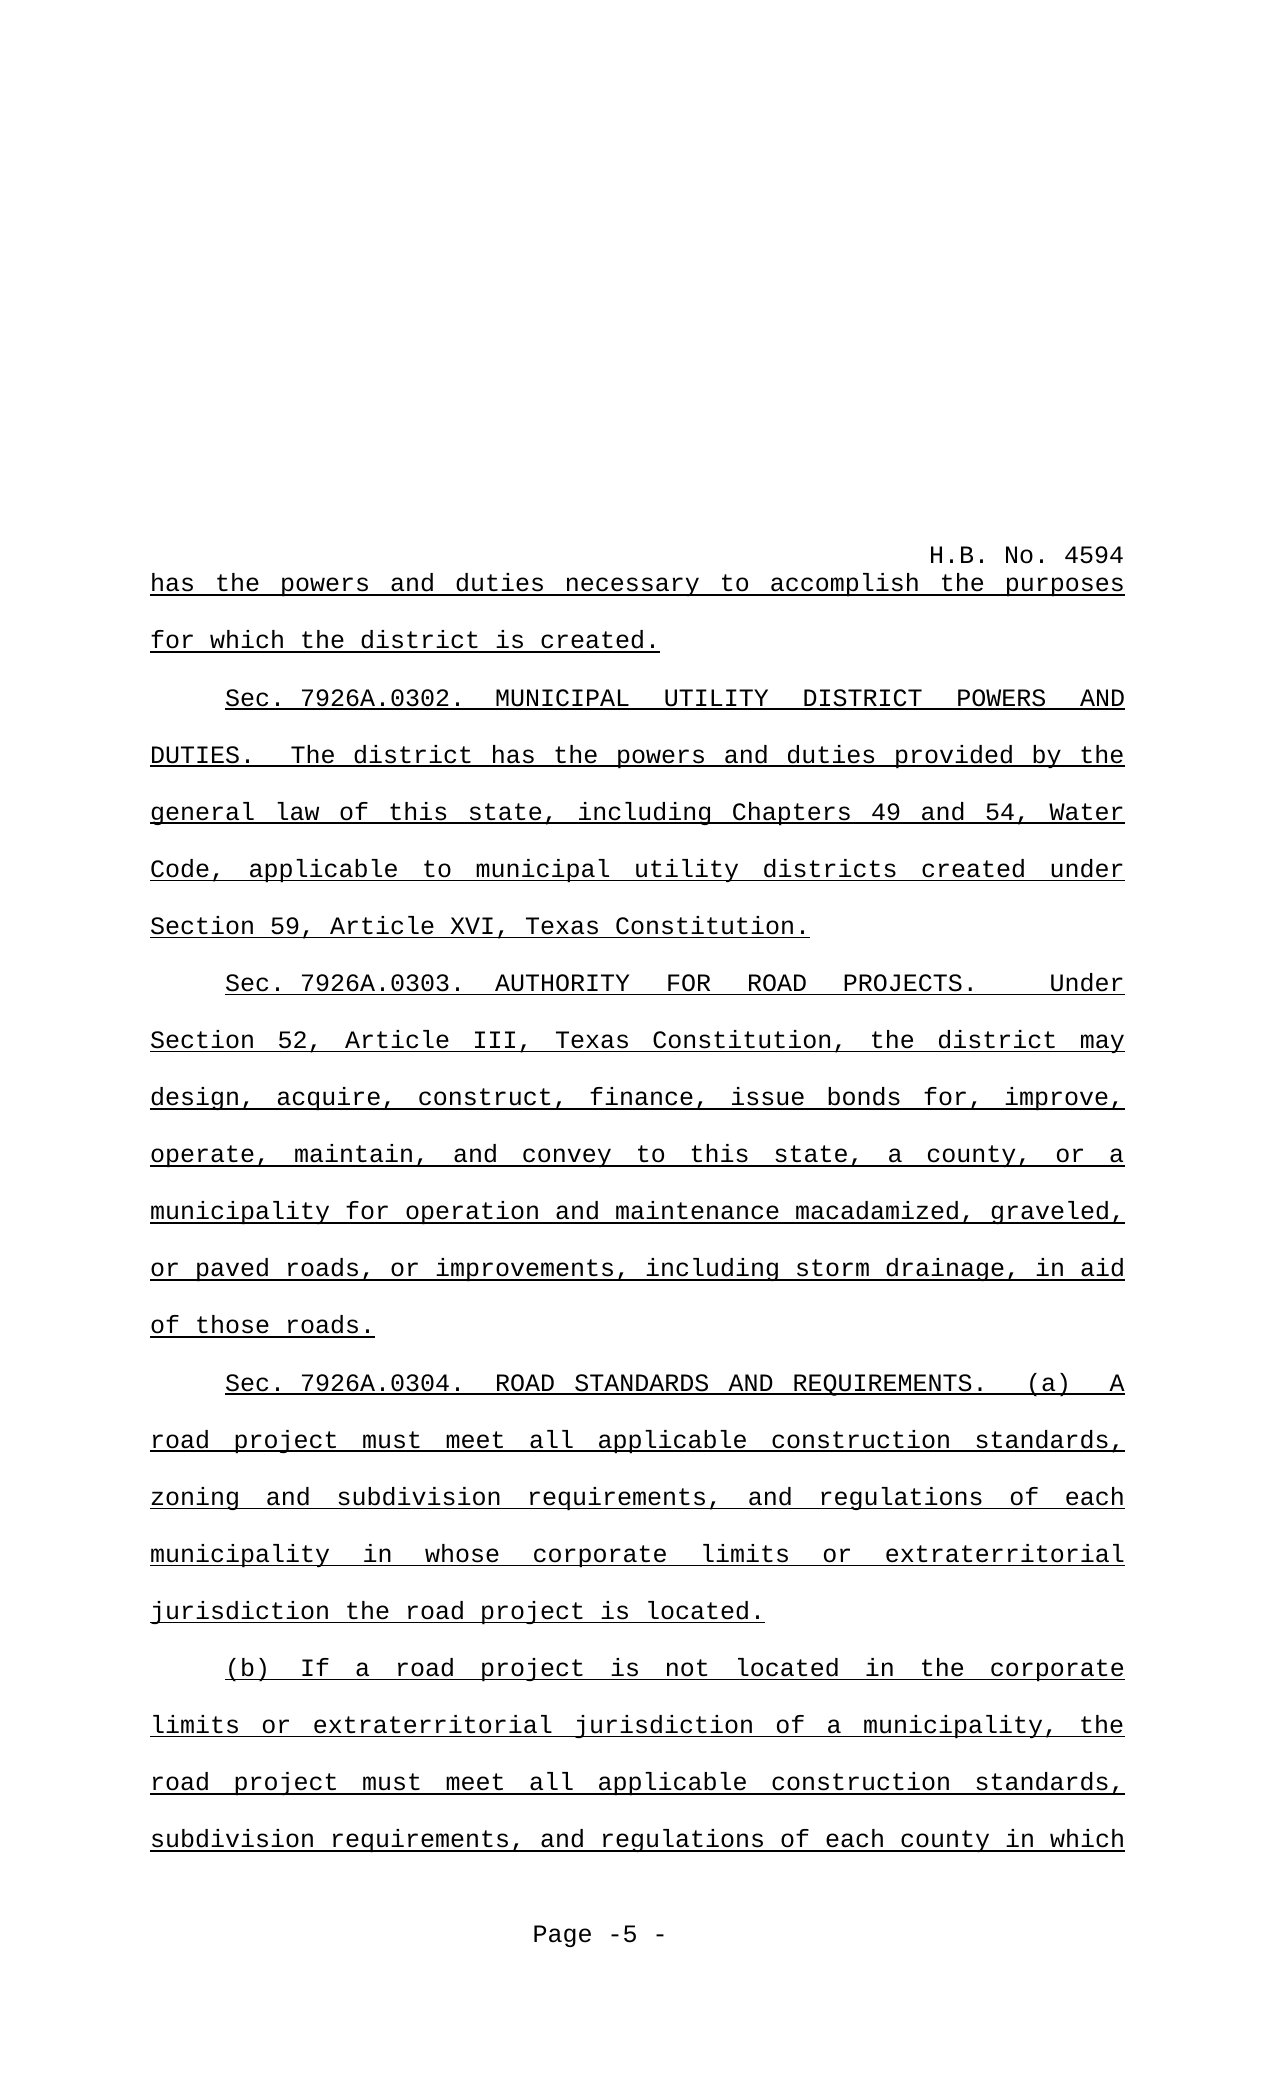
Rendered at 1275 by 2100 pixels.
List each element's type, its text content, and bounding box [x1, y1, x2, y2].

text Sec. 7926A.0303. AUTHORITY FOR ROAD PROJECTS. Under Section 52, Article III, Texas Constitution, the district may design, acquire, construct, finance, issue bonds for, improve, operate, maintain, and convey to this state, a county, or a municipality for operation and maintenance macadamized, graveled, or paved roads, or improvements, including storm drainage, in aid of those roads. [150, 1224, 1125, 1279]
text Sec. 7926A.0304. ROAD STANDARDS AND REQUIREMENTS. (a) A road project must meet all applicable construction standards, zoning and subdivision requirements, and regulations of each municipality in whose corporate limits or extraterritorial jurisdiction the road project is located. [150, 1452, 1125, 1508]
text Sec. 7926A.0302. MUNICIPAL UTILITY DISTRICT POWERS AND DUTIES. The district has the powers and duties provided by the general law of this state, including Chapters 49 and 54, Water Code, applicable to municipal utility districts created under Section 59, Article XVI, Texas Constitution. [150, 685, 1125, 765]
text Sec. 7926A.0303. AUTHORITY FOR ROAD PROJECTS. Under Section 52, Article III, Texas Constitution, the district may design, acquire, construct, finance, issue bonds for, improve, operate, maintain, and convey to this state, a county, or a municipality for operation and maintenance macadamized, graveled, or paved roads, or improvements, including storm drainage, in aid of those roads. [150, 1052, 1125, 1108]
text Sec. 7926A.0304. ROAD STANDARDS AND REQUIREMENTS. (a) A road project must meet all applicable construction standards, zoning and subdivision requirements, and regulations of each municipality in whose corporate limits or extraterritorial jurisdiction the road project is located. [150, 1566, 1125, 1627]
text Sec. 7926A.0304. ROAD STANDARDS AND REQUIREMENTS. (a) A road project must meet all applicable construction standards, zoning and subdivision requirements, and regulations of each municipality in whose corporate limits or extraterritorial jurisdiction the road project is located. [150, 1509, 1125, 1565]
text Sec. 7926A.0302. MUNICIPAL UTILITY DISTRICT POWERS AND DUTIES. The district has the powers and duties provided by the general law of this state, including Chapters 49 and 54, Water Code, applicable to municipal utility districts created under Section 59, Article XVI, Texas Constitution. [150, 881, 1125, 942]
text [150, 571, 1125, 594]
text Sec. 7926A.0304. ROAD STANDARDS AND REQUIREMENTS. (a) A road project must meet all applicable construction standards, zoning and subdivision requirements, and regulations of each municipality in whose corporate limits or extraterritorial jurisdiction the road project is located. [150, 1370, 1125, 1450]
text Sec. 7926A.0303. AUTHORITY FOR ROAD PROJECTS. Under Section 52, Article III, Texas Constitution, the district may design, acquire, construct, finance, issue bonds for, improve, operate, maintain, and convey to this state, a county, or a municipality for operation and maintenance macadamized, graveled, or paved roads, or improvements, including storm drainage, in aid of those roads. [150, 1281, 1125, 1341]
text Sec. 7926A.0302. MUNICIPAL UTILITY DISTRICT POWERS AND DUTIES. The district has the powers and duties provided by the general law of this state, including Chapters 49 and 54, Water Code, applicable to municipal utility districts created under Section 59, Article XVI, Texas Constitution. [150, 767, 1125, 822]
text Sec. 7926A.0303. AUTHORITY FOR ROAD PROJECTS. Under Section 52, Article III, Texas Constitution, the district may design, acquire, construct, finance, issue bonds for, improve, operate, maintain, and convey to this state, a county, or a municipality for operation and maintenance macadamized, graveled, or paved roads, or improvements, including storm drainage, in aid of those roads. [150, 1110, 1125, 1165]
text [150, 1795, 1125, 1850]
text Sec. 7926A.0302. MUNICIPAL UTILITY DISTRICT POWERS AND DUTIES. The district has the powers and duties provided by the general law of this state, including Chapters 49 and 54, Water Code, applicable to municipal utility districts created under Section 59, Article XVI, Texas Constitution. [150, 824, 1125, 880]
text Sec. 7926A.0303. AUTHORITY FOR ROAD PROJECTS. Under Section 52, Article III, Texas Constitution, the district may design, acquire, construct, finance, issue bonds for, improve, operate, maintain, and convey to this state, a county, or a municipality for operation and maintenance macadamized, graveled, or paved roads, or improvements, including storm drainage, in aid of those roads. [150, 970, 1125, 1051]
text Sec. 7926A.0303. AUTHORITY FOR ROAD PROJECTS. Under Section 52, Article III, Texas Constitution, the district may design, acquire, construct, finance, issue bonds for, improve, operate, maintain, and convey to this state, a county, or a municipality for operation and maintenance macadamized, graveled, or paved roads, or improvements, including storm drainage, in aid of those roads. [150, 1167, 1125, 1222]
